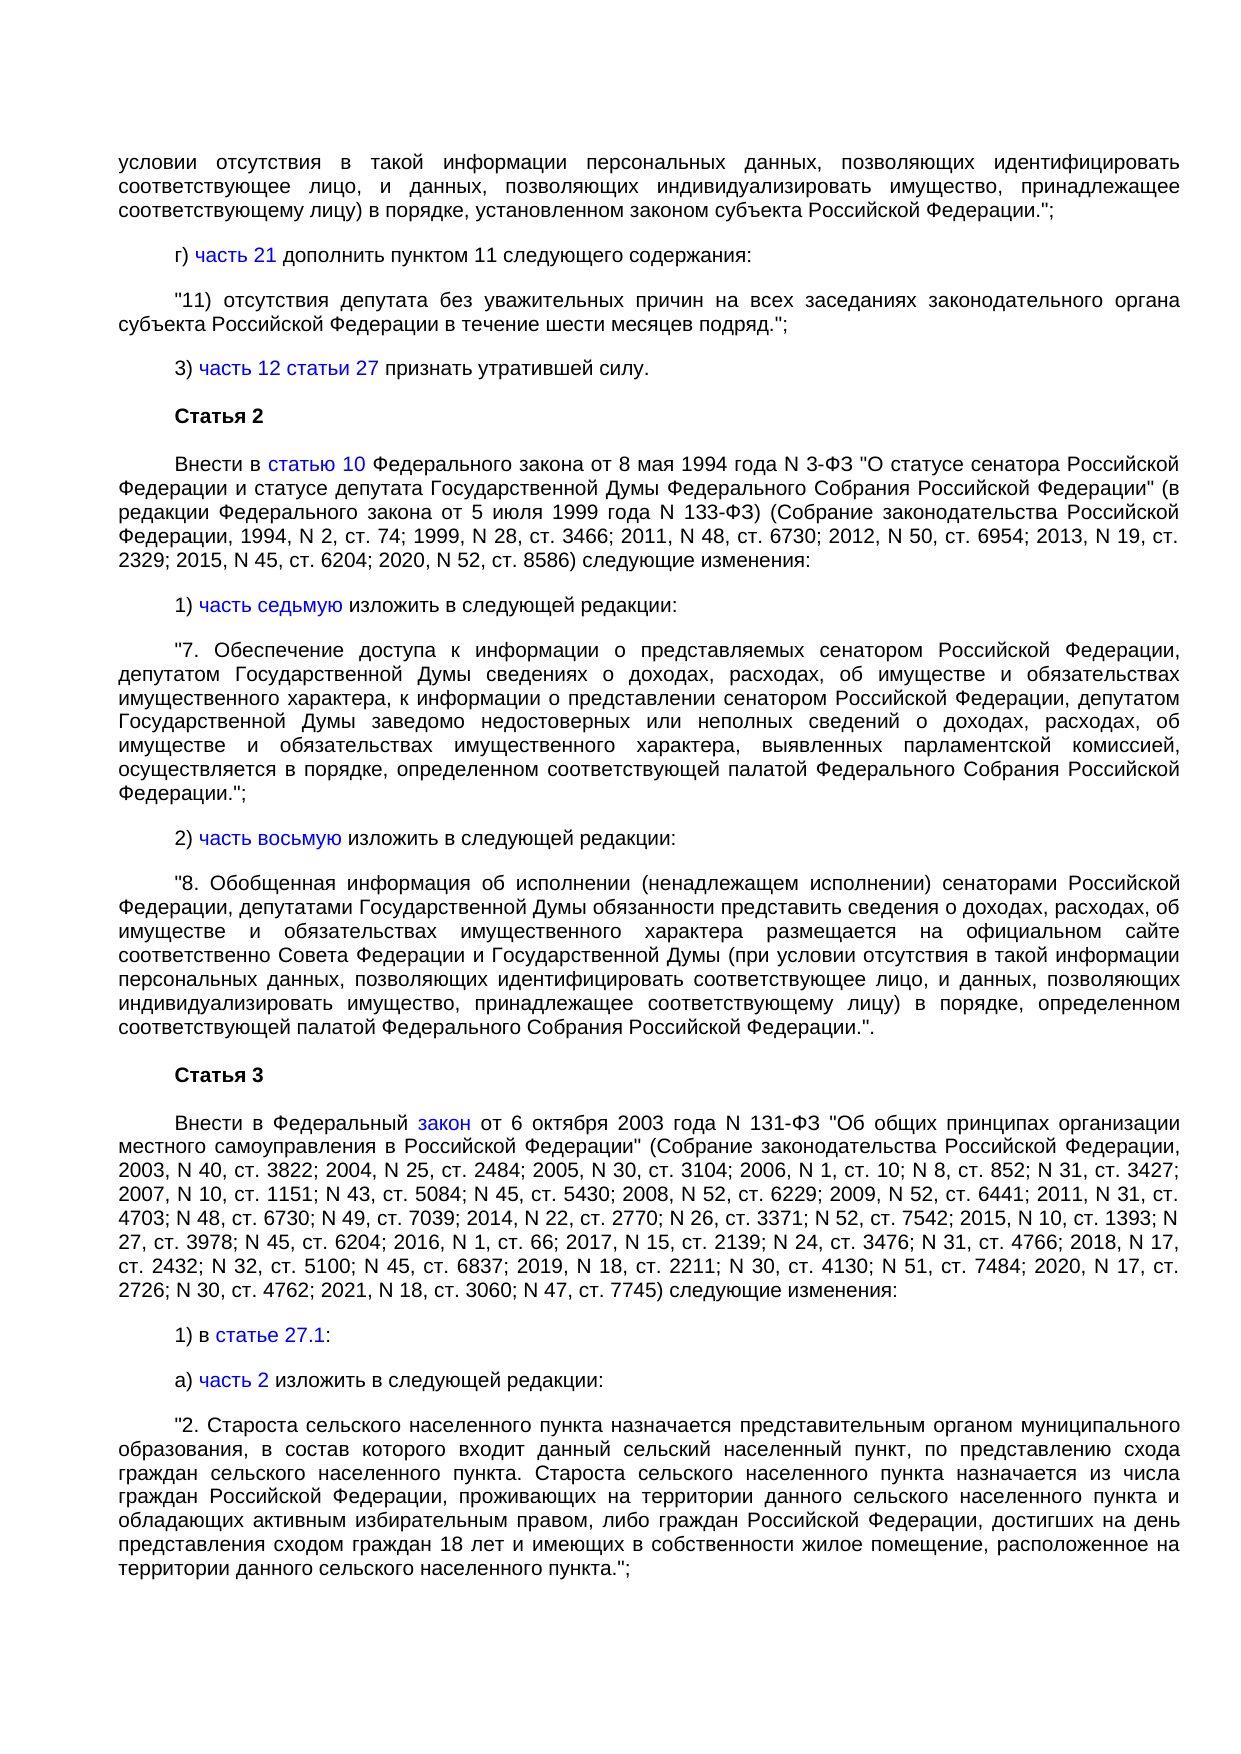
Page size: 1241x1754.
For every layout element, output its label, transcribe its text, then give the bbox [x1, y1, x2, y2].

text "2. Староста сельского населенного пункта назначается представительным органом муниципального образования, в состав которого входит данный сельский населенный пункт, по представлению схода граждан сельского населенного пункта. Староста сельского населенного пункта назначается из числа граждан Российской Федерации, проживающих на территории данного сельского населенного пункта и обладающих активным избирательным правом, либо граждан Российской Федерации, достигших на день представления сходом граждан 18 лет и имеющих в собственности жилое помещение, расположенное на территории данного сельского населенного пункта."; [118, 1412, 1181, 1580]
title Статья 3 [118, 1062, 1181, 1086]
text 1) в статье 27.1: [118, 1323, 1181, 1347]
text а) часть 2 изложить в следующей редакции: [118, 1368, 1181, 1392]
text г) часть 21 дополнить пунктом 11 следующего содержания: [118, 243, 1181, 267]
text "8. Обобщенная информация об исполнении (ненадлежащем исполнении) сенаторами Российской Федерации, депутатами Государственной Думы обязанности представить сведения о доходах, расходах, об имуществе и обязательствах имущественного характера размещается на официальном сайте соответственно Совета Федерации и Государственной Думы (при условии отсутствия в такой информации персональных данных, позволяющих идентифицировать соответствующее лицо, и данных, позволяющих индивидуализировать имущество, принадлежащее соответствующему лицу) в порядке, определенном соответствующей палатой Федерального Собрания Российской Федерации.". [118, 871, 1181, 1038]
text "11) отсутствия депутата без уважительных причин на всех заседаниях законодательного органа субъекта Российской Федерации в течение шести месяцев подряд."; [118, 287, 1181, 335]
text 3) часть 12 статьи 27 признать утратившей силу. [118, 356, 1181, 380]
title Статья 2 [118, 404, 1181, 428]
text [118, 150, 1181, 222]
text 2) часть восьмую изложить в следующей редакции: [118, 826, 1181, 850]
text Внести в статью 10 Федерального закона от 8 мая 1994 года N 3-ФЗ "О статусе сенатора Российской Федерации и статусе депутата Государственной Думы Федерального Собрания Российской Федерации" (в редакции Федерального закона от 5 июля 1999 года N 133-ФЗ) (Собрание законодательства Российской Федерации, 1994, N 2, ст. 74; 1999, N 28, ст. 3466; 2011, N 48, ст. 6730; 2012, N 50, ст. 6954; 2013, N 19, ст. 2329; 2015, N 45, ст. 6204; 2020, N 52, ст. 8586) следующие изменения: [118, 452, 1181, 572]
text Внести в Федеральный закон от 6 октября 2003 года N 131-ФЗ "Об общих принципах организации местного самоуправления в Российской Федерации" (Собрание законодательства Российской Федерации, 2003, N 40, ст. 3822; 2004, N 25, ст. 2484; 2005, N 30, ст. 3104; 2006, N 1, ст. 10; N 8, ст. 852; N 31, ст. 3427; 2007, N 10, ст. 1151; N 43, ст. 5084; N 45, ст. 5430; 2008, N 52, ст. 6229; 2009, N 52, ст. 6441; 2011, N 31, ст. 4703; N 48, ст. 6730; N 49, ст. 7039; 2014, N 22, ст. 2770; N 26, ст. 3371; N 52, ст. 7542; 2015, N 10, ст. 1393; N 27, ст. 3978; N 45, ст. 6204; 2016, N 1, ст. 66; 2017, N 15, ст. 2139; N 24, ст. 3476; N 31, ст. 4766; 2018, N 17, ст. 2432; N 32, ст. 5100; N 45, ст. 6837; 2019, N 18, ст. 2211; N 30, ст. 4130; N 51, ст. 7484; 2020, N 17, ст. 2726; N 30, ст. 4762; 2021, N 18, ст. 3060; N 47, ст. 7745) следующие изменения: [118, 1110, 1181, 1302]
text "7. Обеспечение доступа к информации о представляемых сенатором Российской Федерации, депутатом Государственной Думы сведениях о доходах, расходах, об имуществе и обязательствах имущественного характера, к информации о представлении сенатором Российской Федерации, депутатом Государственной Думы заведомо недостоверных или неполных сведений о доходах, расходах, об имуществе и обязательствах имущественного характера, выявленных парламентской комиссией, осуществляется в порядке, определенном соответствующей палатой Федерального Собрания Российской Федерации."; [118, 637, 1181, 805]
text 1) часть седьмую изложить в следующей редакции: [118, 593, 1181, 617]
